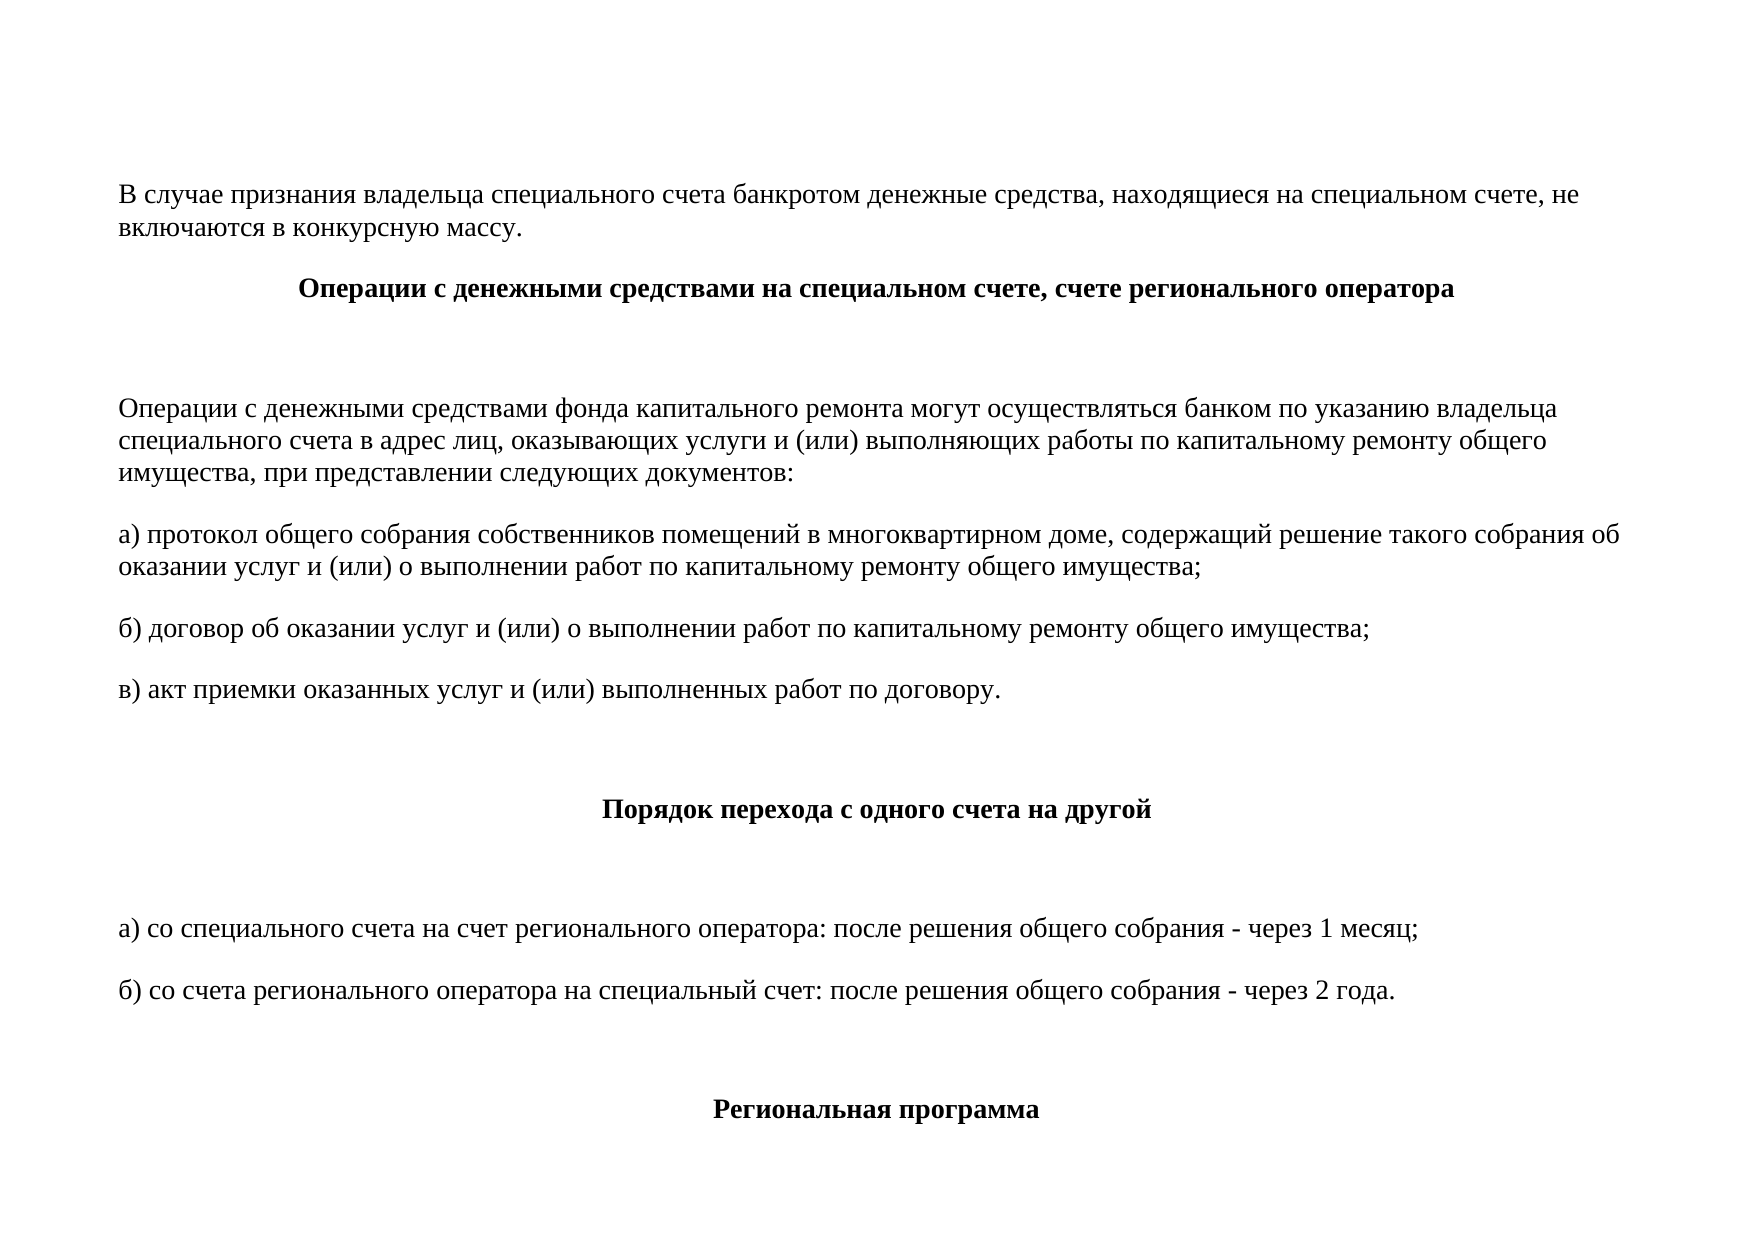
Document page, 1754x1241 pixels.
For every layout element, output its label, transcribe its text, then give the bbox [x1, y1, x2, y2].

text Операции с денежными средствами фонда капитального ремонта могут осуществляться банком по указанию владельца специального счета в адрес лиц, оказывающих услуги и (или) выполняющих работы по капитальному ремонту общего имущества, при представлении следующих документов: [118, 391, 1634, 488]
text а) протокол общего собрания собственников помещений в многоквартирном доме, содержащий решение такого собрания об оказании услуг и (или) о выполнении работ по капитальному ремонту общего имущества; [118, 517, 1634, 582]
text Региональная программа [118, 1092, 1634, 1125]
text б) со счета регионального оператора на специальный счет: после решения общего собрания - через 2 года. [118, 973, 1634, 1005]
text б) договор об оказании услуг и (или) о выполнении работ по капитальному ремонту общего имущества; [118, 611, 1634, 643]
text а) со специального счета на счет регионального оператора: после решения общего собрания - через 1 месяц; [118, 911, 1634, 944]
text В случае признания владельца специального счета банкротом денежные средства, находящиеся на специальном счете, не включаются в конкурсную массу. [118, 177, 1633, 242]
text в) акт приемки оказанных услуг и (или) выполненных работ по договору. [118, 672, 1634, 705]
text Порядок перехода с одного счета на другой [118, 792, 1636, 824]
text Операции с денежными средствами на специальном счете, счете регионального оператора [118, 271, 1636, 303]
